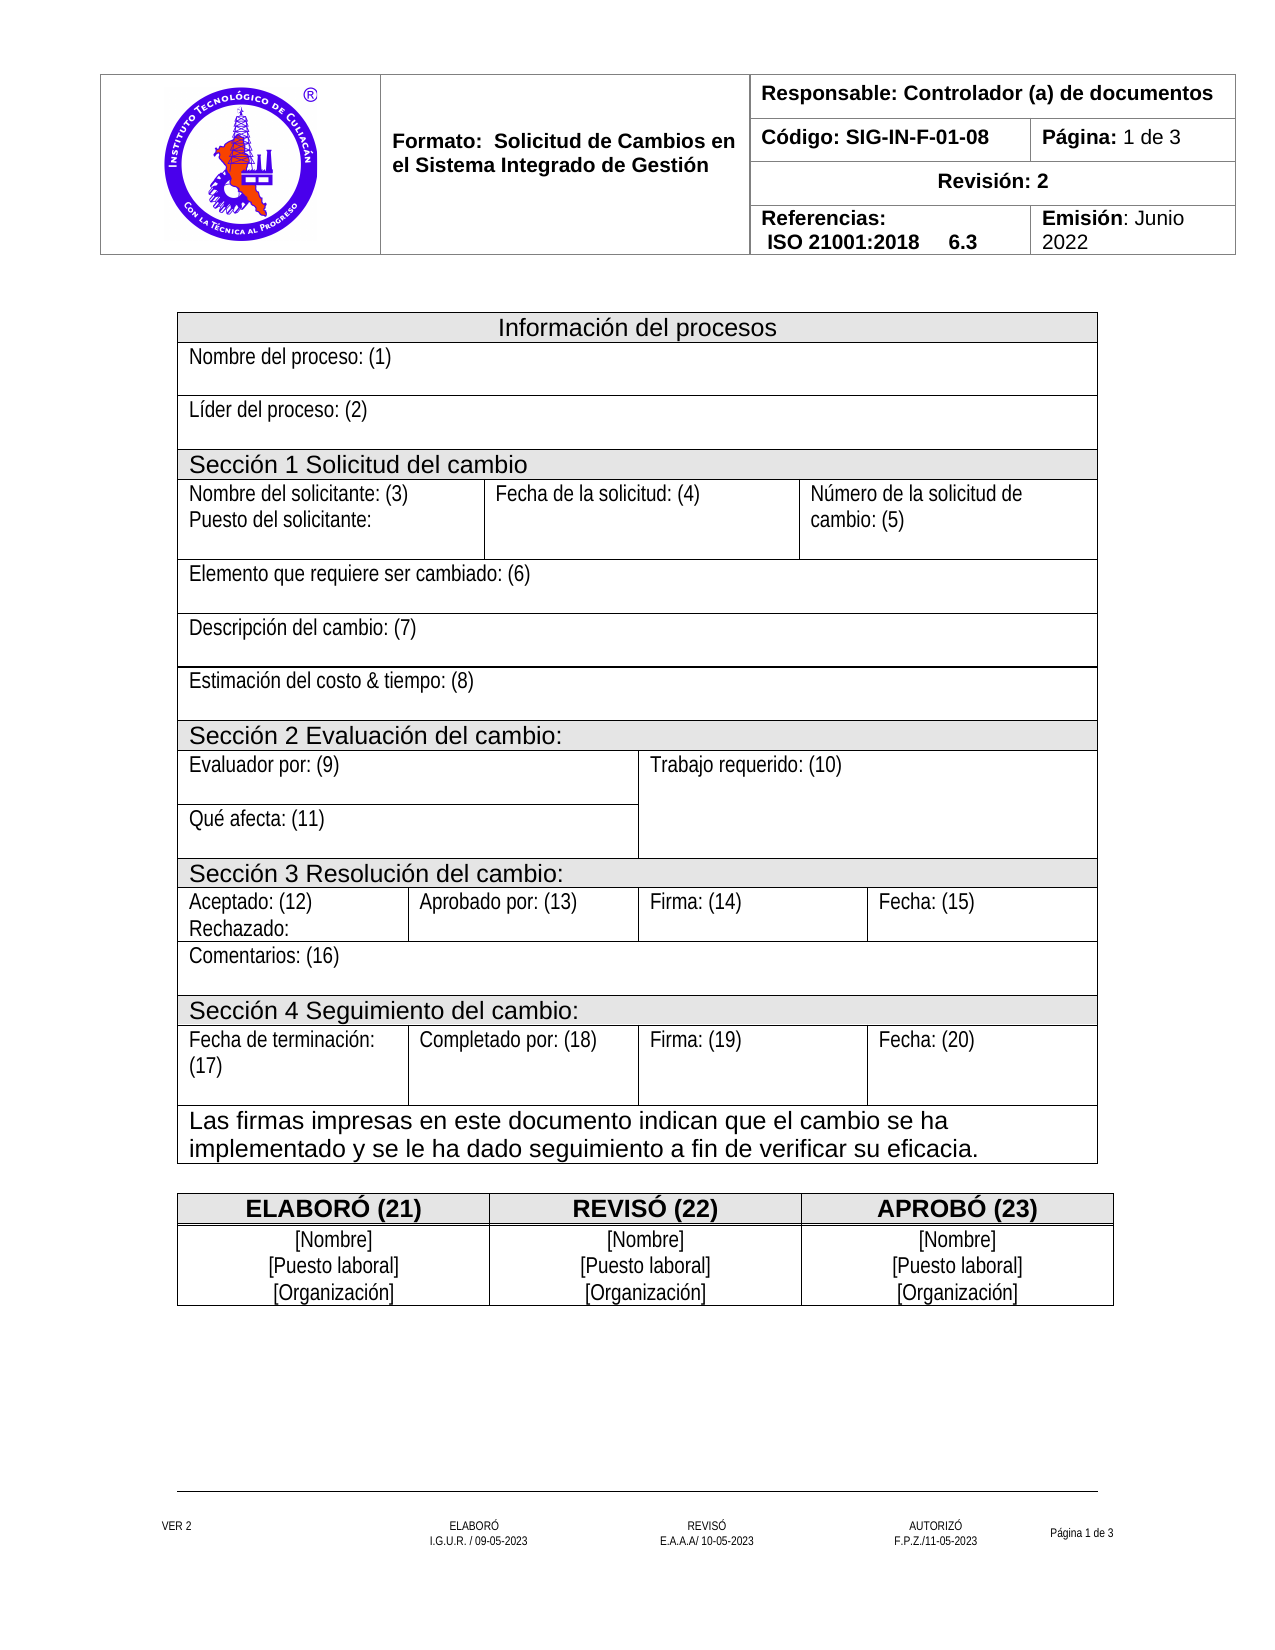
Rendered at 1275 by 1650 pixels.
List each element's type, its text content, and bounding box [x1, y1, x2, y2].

table_cell Aprobado por: (13) [409, 888, 638, 941]
table_cell Qué afecta: (11) [178, 805, 638, 857]
table_cell Evaluador por: (9) [178, 751, 638, 804]
table_cell [Nombre] [Puesto laboral] [Organización] [802, 1226, 1113, 1305]
table_cell Fecha de terminación: (17) [178, 1026, 408, 1105]
table_cell Fecha de la solicitud: (4) [485, 480, 799, 559]
table_cell Estimación del costo & tiempo: (8) [178, 668, 1097, 720]
table_cell Trabajo requerido: (10) [639, 751, 1097, 857]
table_cell Aceptado: (12) Rechazado: [178, 888, 408, 941]
table_cell Firma: (19) [639, 1026, 867, 1105]
table_cell Descripción del cambio: (7) [178, 614, 1097, 666]
table_cell Sección 1 Solicitud del cambio [178, 450, 1097, 479]
table_cell Elemento que requiere ser cambiado: (6) [178, 560, 1097, 613]
table_cell [Nombre] [Puesto laboral] [Organización] [490, 1226, 801, 1305]
table_cell Fecha: (15) [868, 888, 1097, 941]
table_header APROBÓ (23) [802, 1194, 1113, 1223]
table_cell Nombre del proceso: (1) [178, 343, 1097, 395]
table_cell Fecha: (20) [868, 1026, 1097, 1105]
table_cell Sección 4 Seguimiento del cambio: [178, 996, 1097, 1024]
table_cell Completado por: (18) [409, 1026, 638, 1105]
table_cell Número de la solicitud de cambio: (5) [800, 480, 1097, 559]
table_cell Líder del proceso: (2) [178, 396, 1097, 449]
table_cell Comentarios: (16) [178, 942, 1097, 995]
table_cell Sección 3 Resolución del cambio: [178, 859, 1097, 887]
table_cell [Nombre] [Puesto laboral] [Organización] [178, 1226, 489, 1305]
table_cell Nombre del solicitante: (3) Puesto del solicitante: [178, 480, 484, 559]
table_cell Sección 2 Evaluación del cambio: [178, 721, 1097, 750]
table_header Información del procesos [178, 313, 1097, 342]
table_cell Las firmas impresas en este documento indican que el cambio se ha implementado y se le ha dado seguimiento a fin de verificar su eficacia. [178, 1106, 1097, 1163]
table_cell Firma: (14) [639, 888, 867, 941]
table_header ELABORÓ (21) [178, 1194, 489, 1223]
table_header REVISÓ (22) [490, 1194, 801, 1223]
picture [164, 87, 318, 241]
